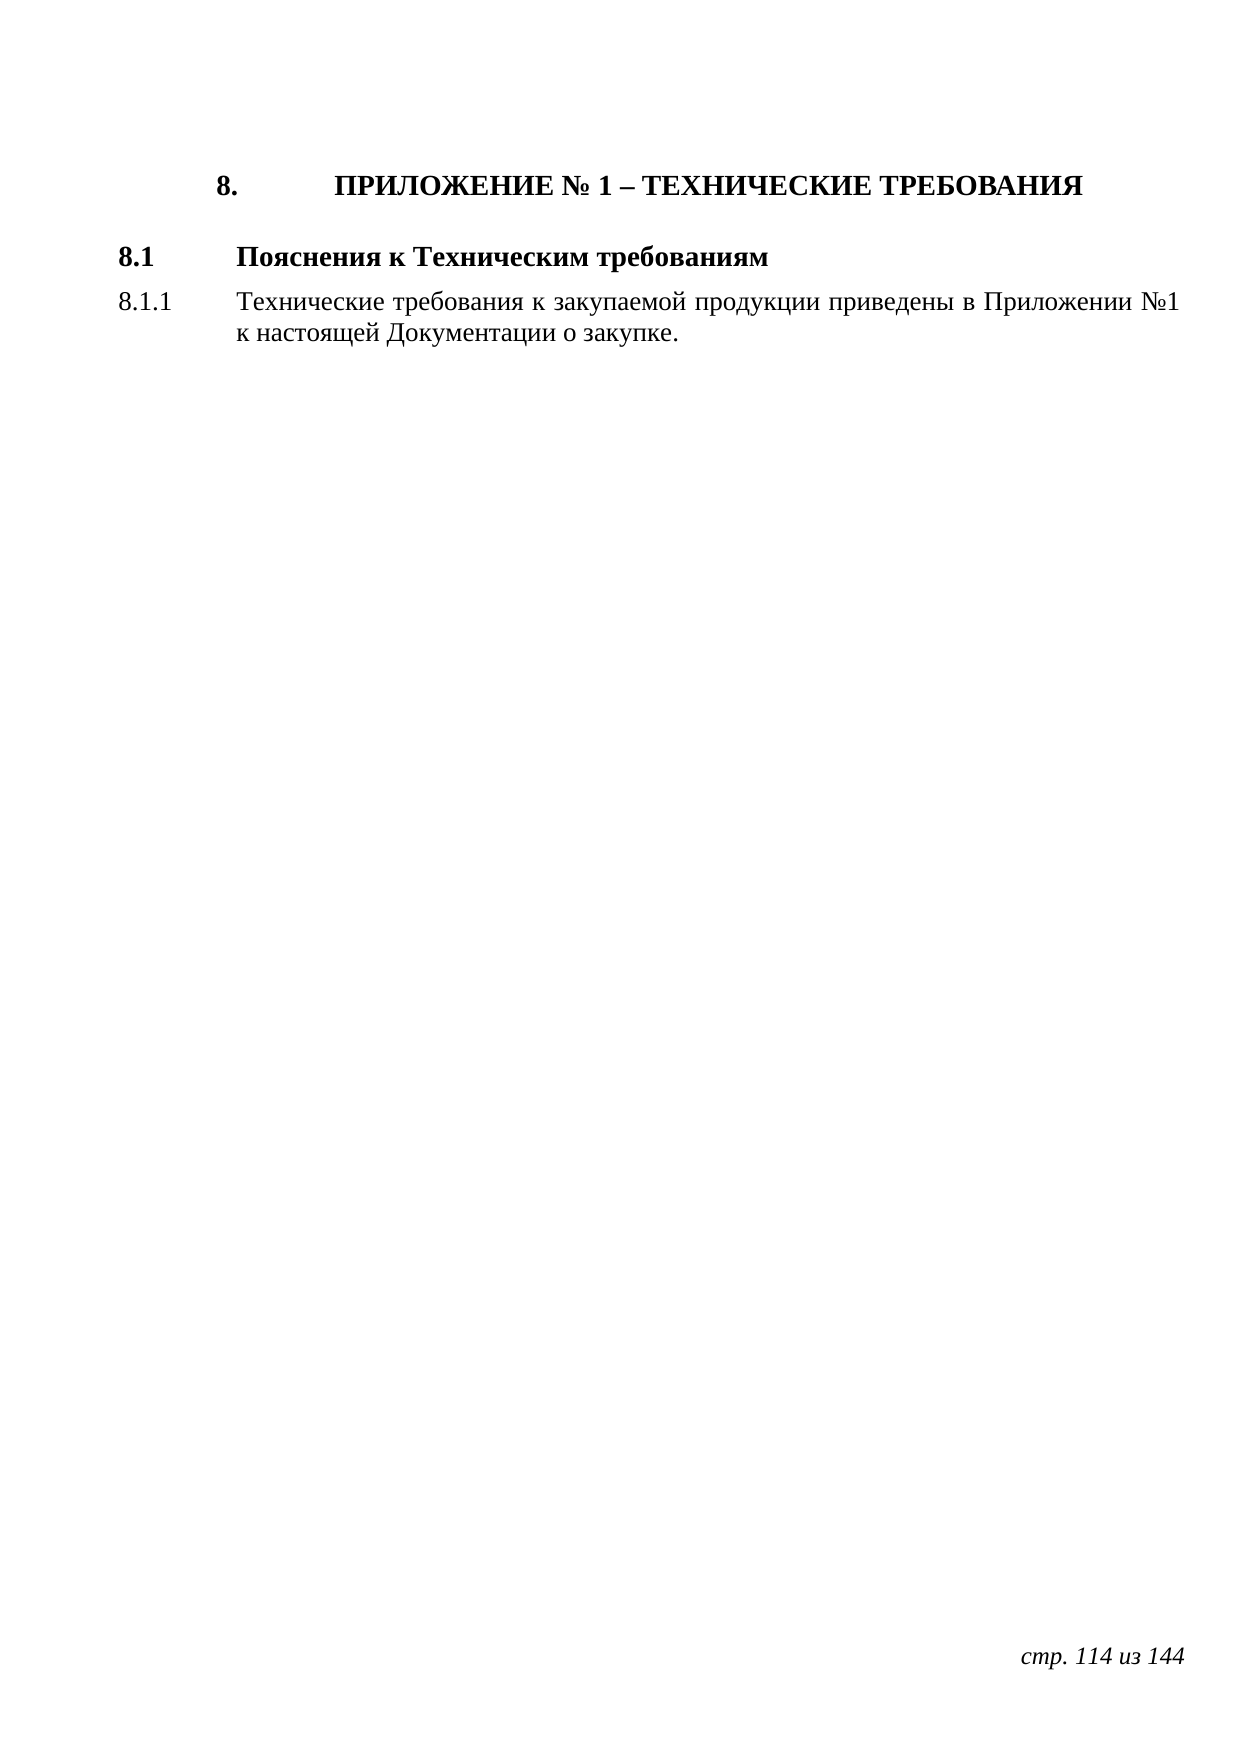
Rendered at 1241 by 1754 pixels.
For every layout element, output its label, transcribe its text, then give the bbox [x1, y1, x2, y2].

list Технические требования к закупаемой продукции приведены в Приложении №1 к настоящей Документации о закупке. [118, 285, 1181, 347]
subtitle ПРИЛОЖЕНИЕ № 1 – ТЕХНИЧЕСКИЕ ТРЕБОВАНИЯ [118, 168, 1181, 202]
subtitle Пояснения к Техническим требованиям [118, 239, 1181, 273]
